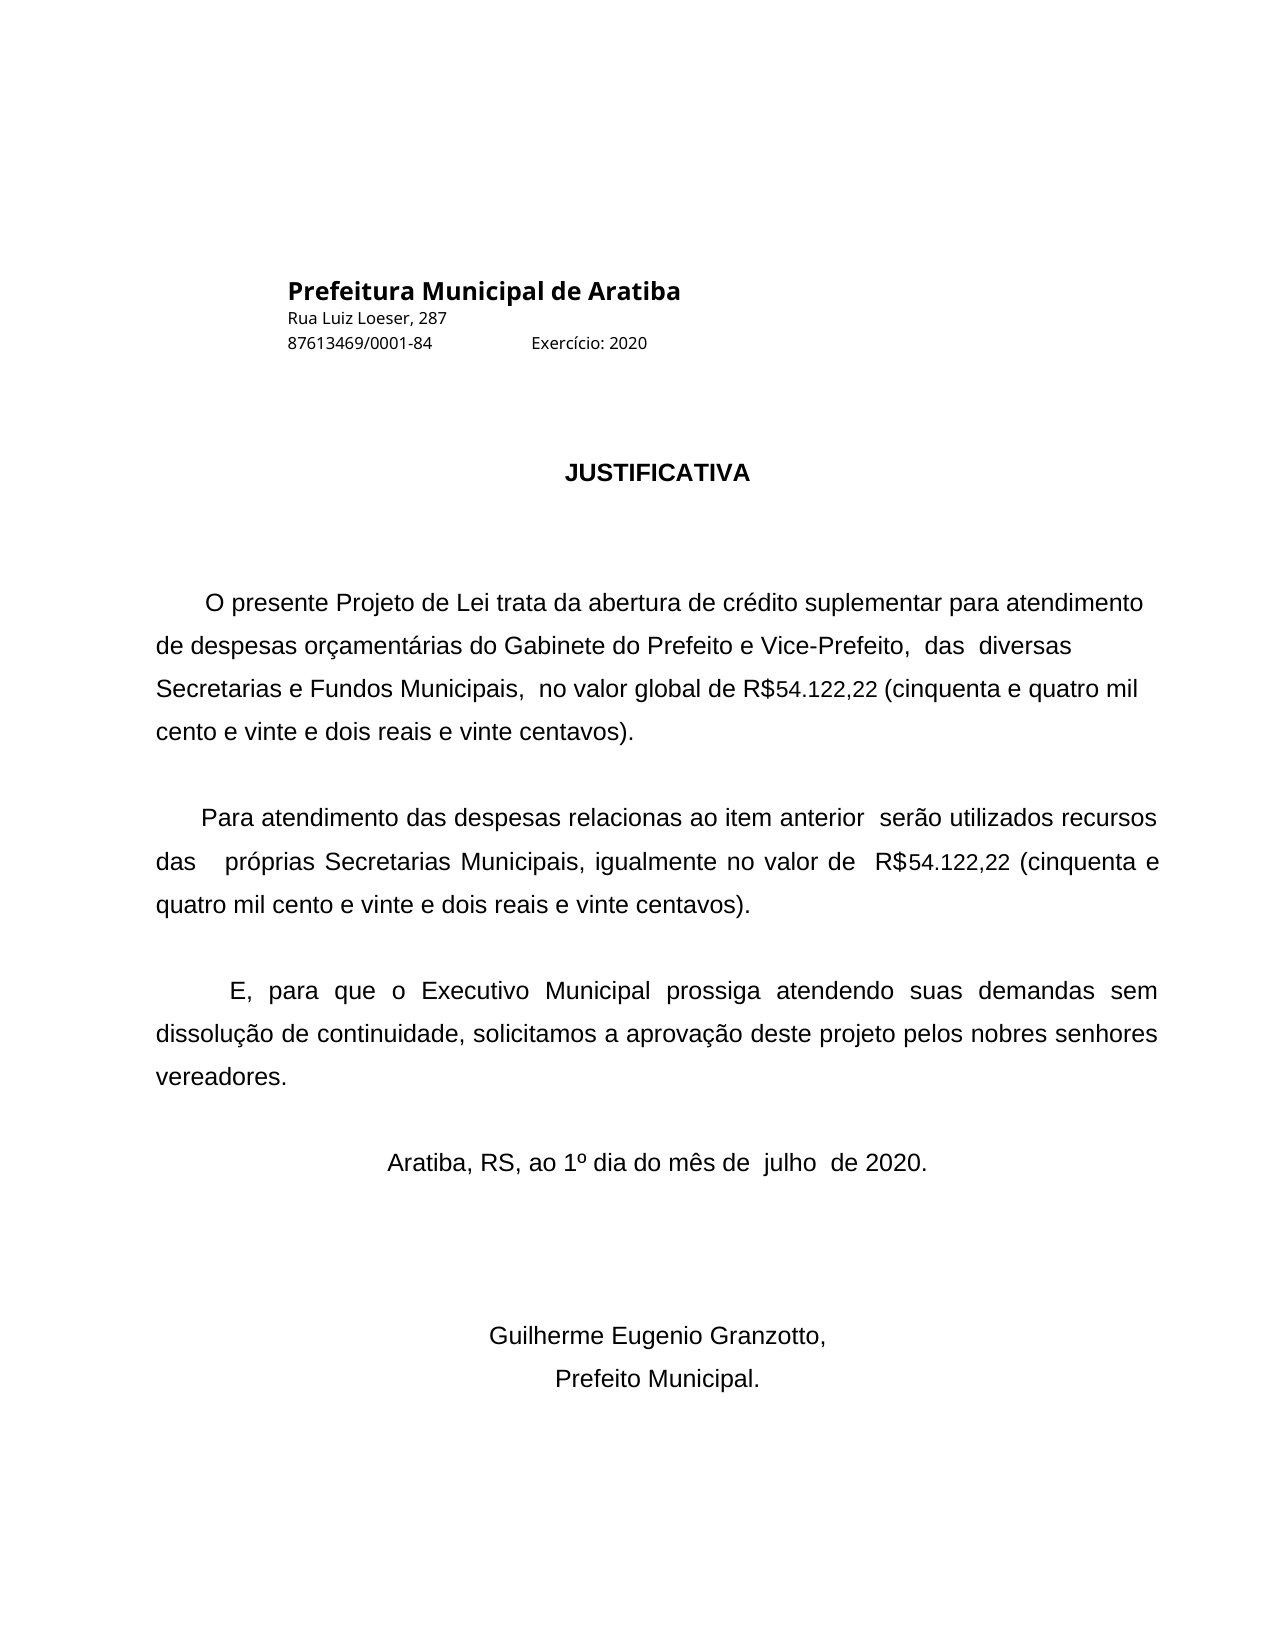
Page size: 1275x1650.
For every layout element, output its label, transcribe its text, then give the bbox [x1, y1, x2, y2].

text JUSTIFICATIVA [156, 458, 1160, 487]
text Para atendimento das despesas relacionas ao item anterior serão utilizados recursos das próprias Secretarias Municipais, igualmente no valor de R$54.122,22 (cinquenta e quatro mil cento e vinte e dois reais e vinte centavos). [156, 803, 1160, 918]
text O presente Projeto de Lei trata da abertura de crédito suplementar para atendimento de despesas orçamentárias do Gabinete do Prefeito e Vice-Prefeito, das diversas Secretarias e Fundos Municipais, no valor global de R$54.122,22 (cinquenta e quatro mil cento e vinte e dois reais e vinte centavos). [156, 588, 1160, 746]
text Guilherme Eugenio Granzotto, [156, 1321, 1160, 1350]
text E, para que o Executivo Municipal prossiga atendendo suas demandas sem dissolução de continuidade, solicitamos a aprovação deste projeto pelos nobres senhores vereadores. [156, 976, 1160, 1091]
text Prefeito Municipal. [156, 1364, 1160, 1393]
text Prefeitura Municipal de Aratiba [37, 274, 1237, 307]
text 87613469/0001-84 Exercício: 2020 [37, 332, 1237, 354]
text Aratiba, RS, ao 1º dia do mês de julho de 2020. [156, 1148, 1160, 1177]
text Rua Luiz Loeser, 287 [37, 307, 1237, 329]
